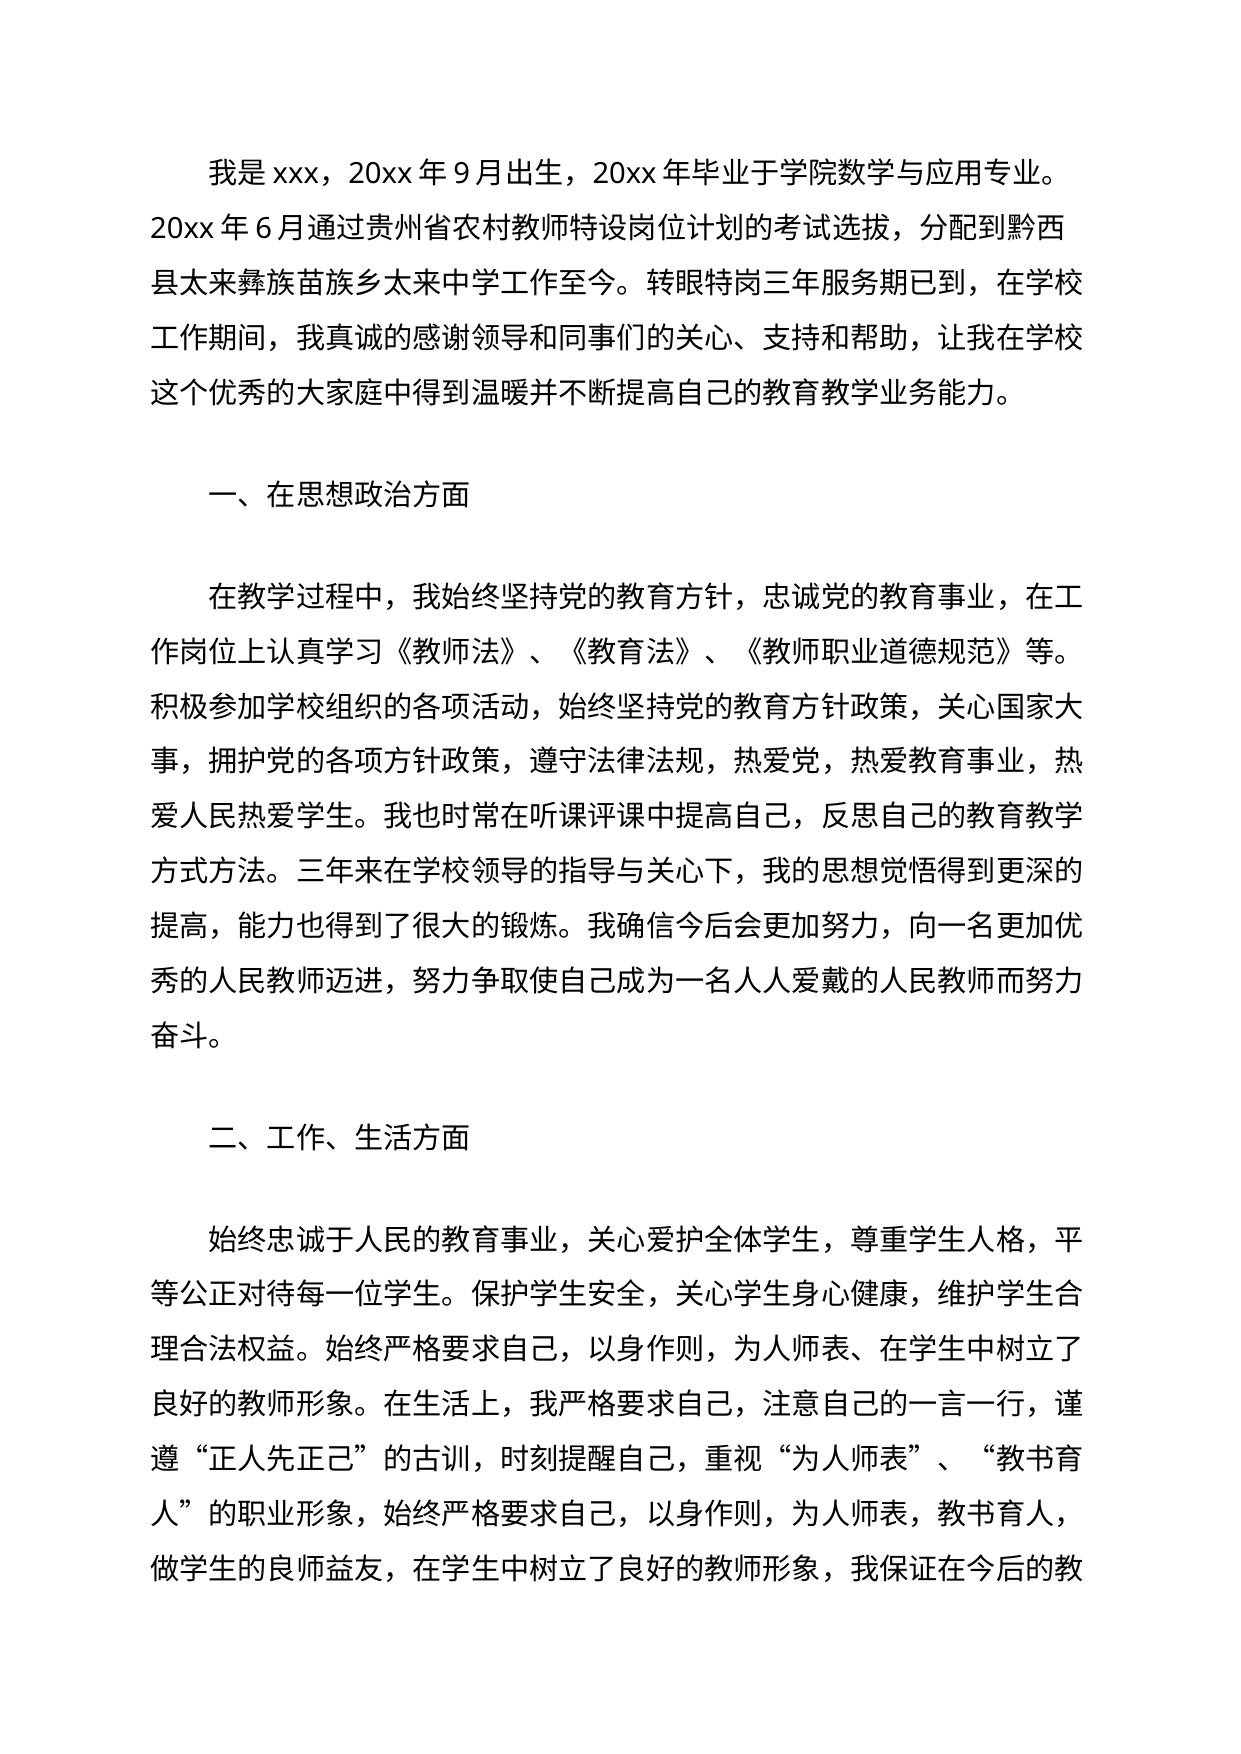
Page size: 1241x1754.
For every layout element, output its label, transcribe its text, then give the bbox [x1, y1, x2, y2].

text 二、工作、生活方面 [150, 1114, 1090, 1157]
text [150, 1216, 1090, 1588]
text 一、在思想政治方面 [150, 472, 1090, 514]
text 在教学过程中，我始终坚持党的教育方针，忠诚党的教育事业，在工作岗位上认真学习《教师法》、《教育法》、《教师职业道德规范》等。积极参加学校组织的各项活动，始终坚持党的教育方针政策，关心国家大事，拥护党的各项方针政策，遵守法律法规，热爱党，热爱教育事业，热爱人民热爱学生。我也时常在听课评课中提高自己，反思自己的教育教学方式方法。三年来在学校领导的指导与关心下，我的思想觉悟得到更深的提高，能力也得到了很大的锻炼。我确信今后会更加努力，向一名更加优秀的人民教师迈进，努力争取使自己成为一名人人爱戴的人民教师而努力奋斗。 [150, 573, 1090, 1055]
text 我是xxx，20xx年9月出生，20xx年毕业于学院数学与应用专业。20xx年6月通过贵州省农村教师特设岗位计划的考试选拔，分配到黔西县太来彝族苗族乡太来中学工作至今。转眼特岗三年服务期已到，在学校工作期间，我真诚的感谢领导和同事们的关心、支持和帮助，让我在学校这个优秀的大家庭中得到温暖并不断提高自己的教育教学业务能力。 [150, 150, 1090, 412]
